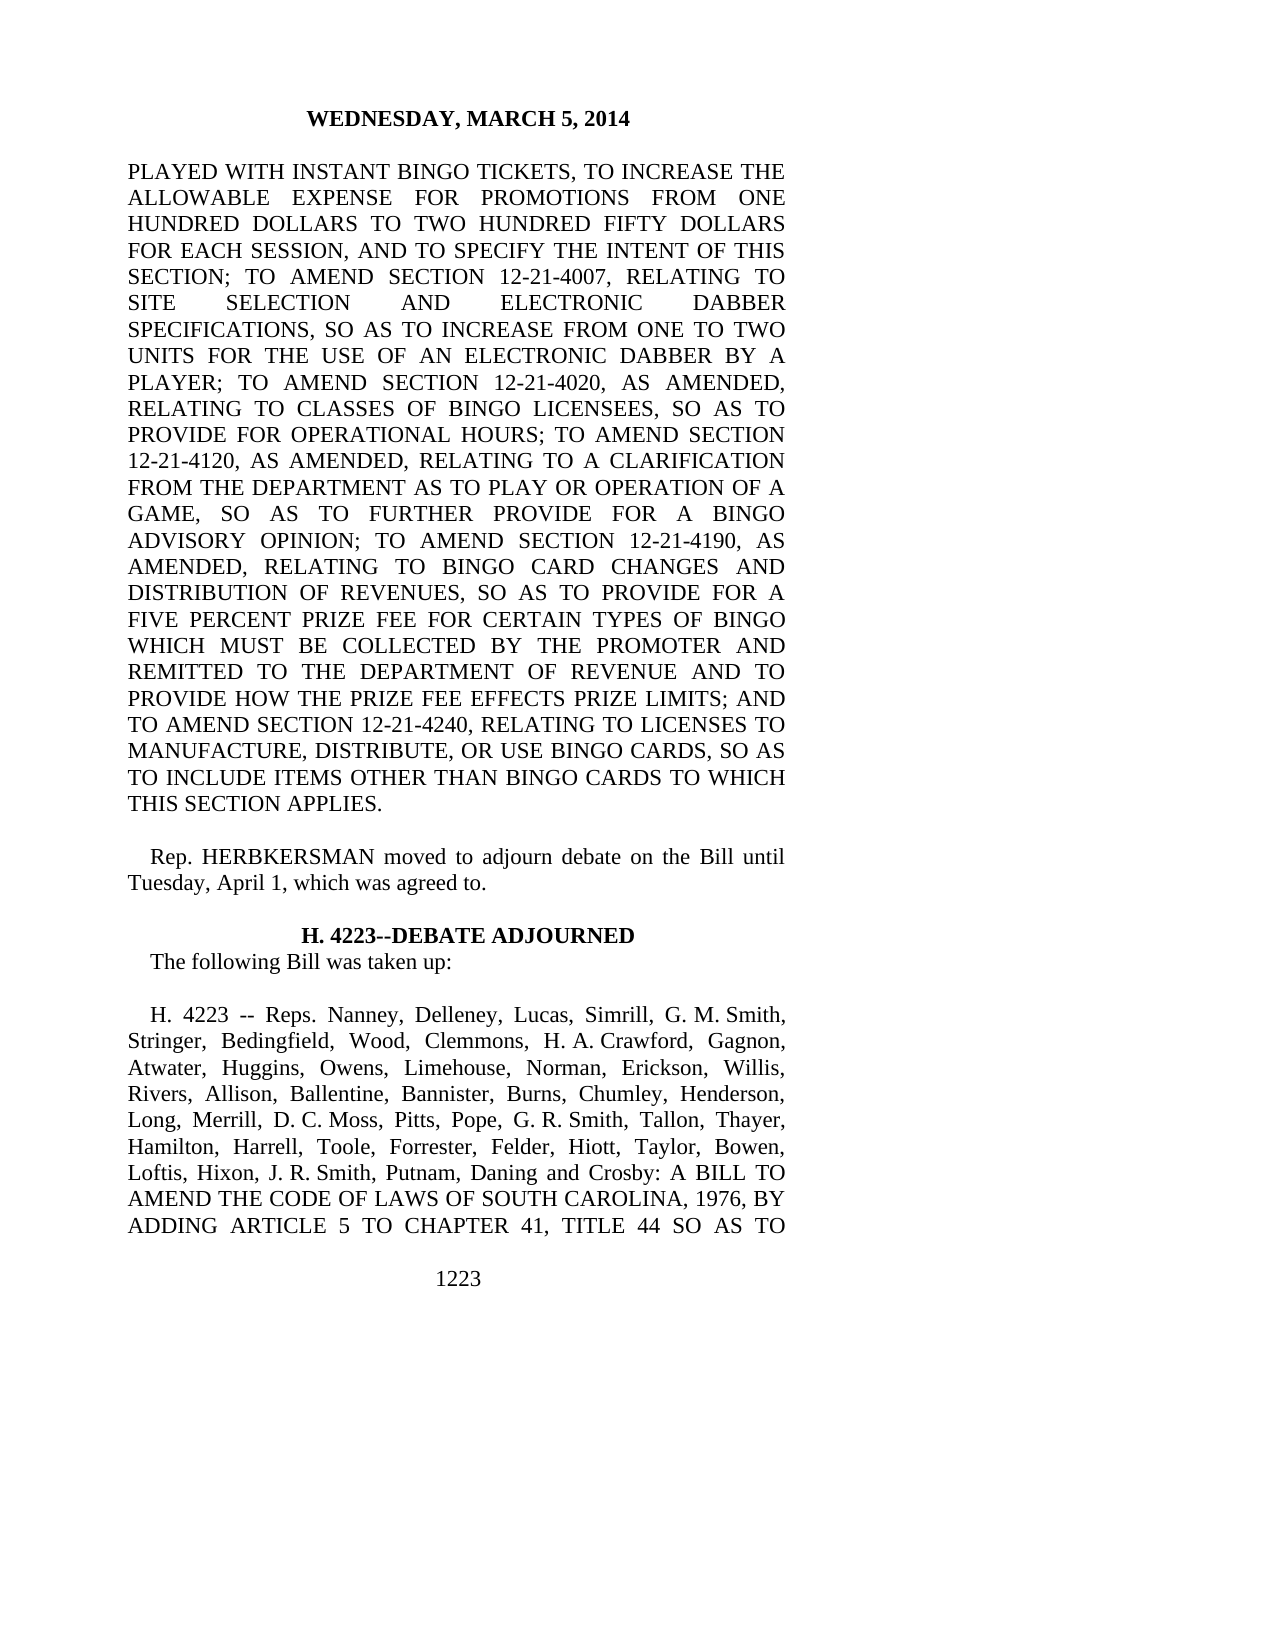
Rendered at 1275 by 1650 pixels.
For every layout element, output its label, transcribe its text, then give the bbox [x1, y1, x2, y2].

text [127, 158, 786, 817]
text Rep. HERBKERSMAN moved to adjourn debate on the Bill until Tuesday, April 1, which was agreed to. [127, 843, 786, 896]
text The following Bill was taken up: [127, 948, 786, 975]
text H. 4223--DEBATE ADJOURNED [127, 922, 786, 948]
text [127, 1001, 786, 1238]
